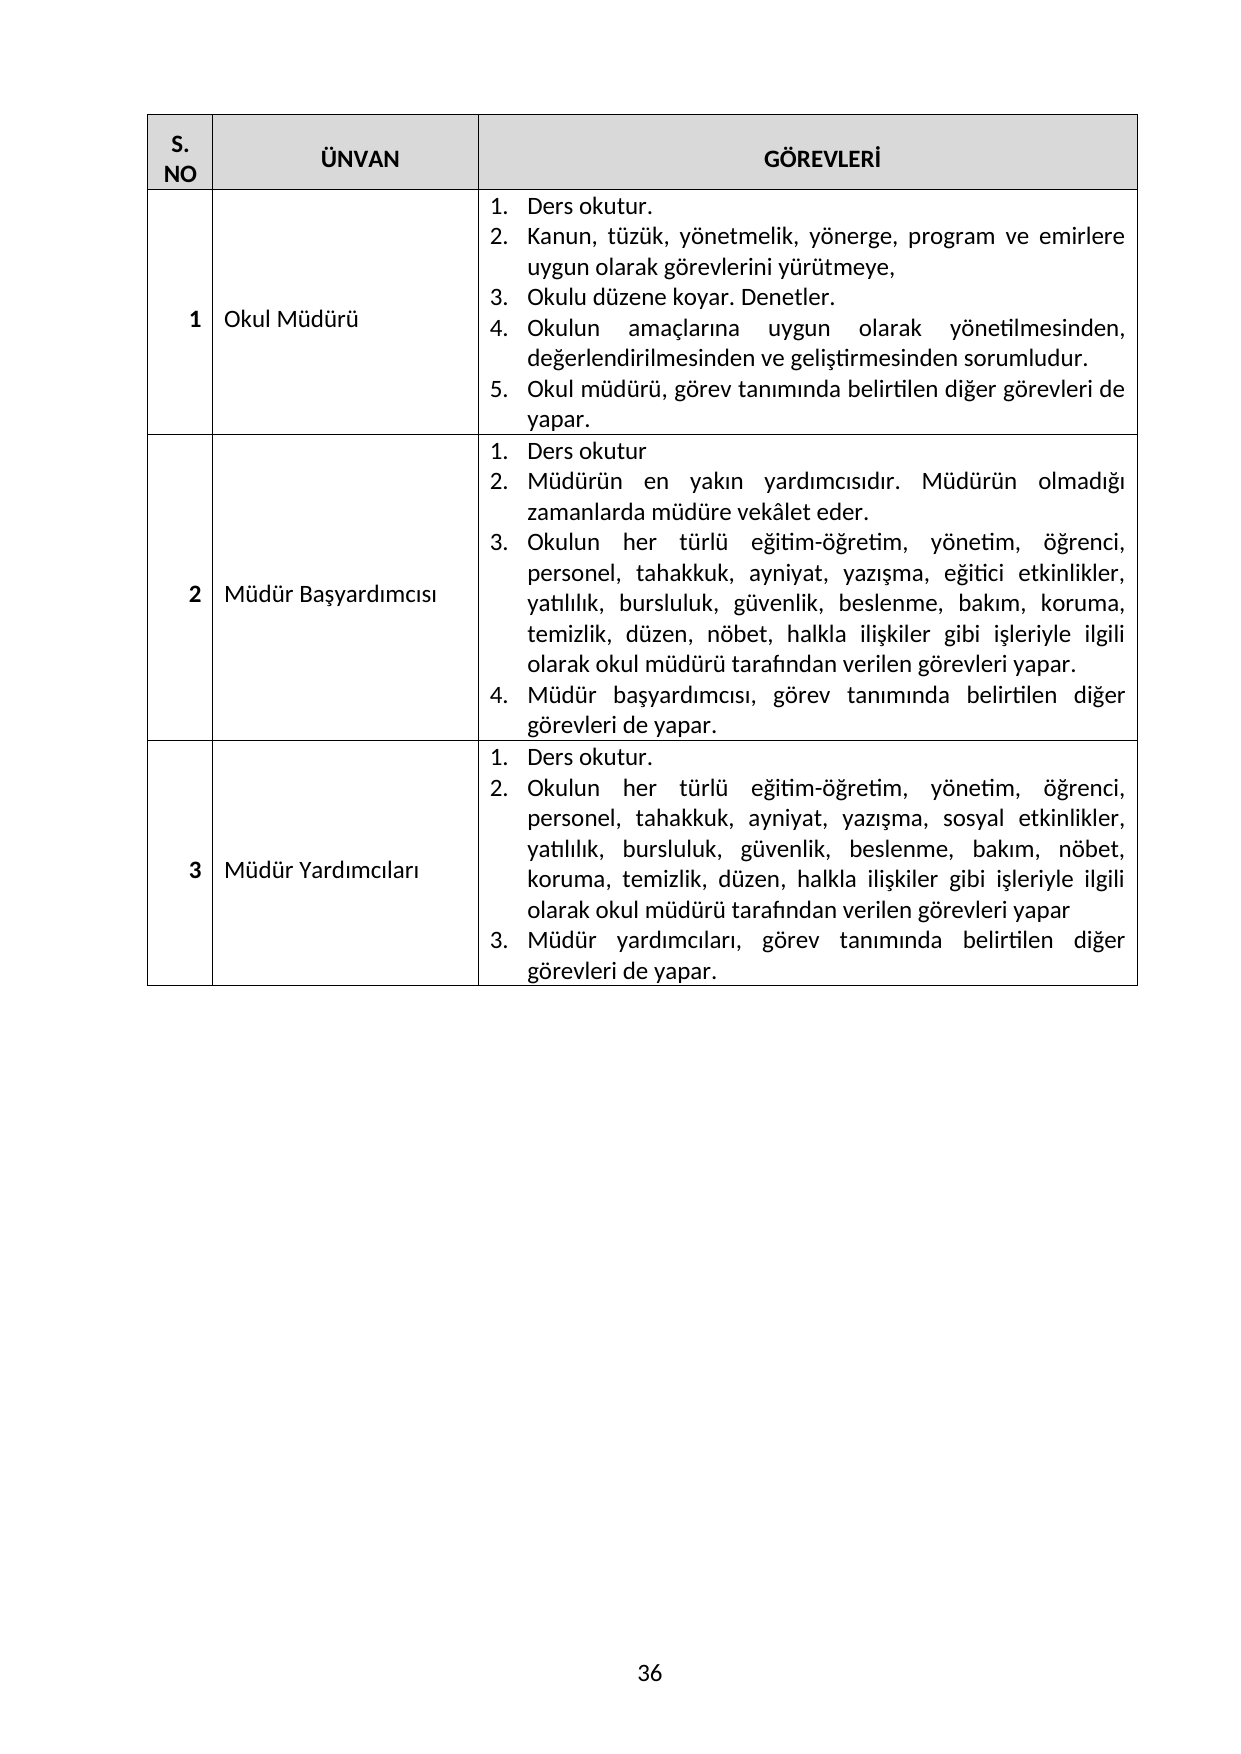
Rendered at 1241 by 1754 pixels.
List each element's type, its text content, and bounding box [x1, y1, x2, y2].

table_cell 3 [148, 741, 212, 985]
table_cell Müdür Yardımcıları [213, 741, 478, 985]
table_header S. NO [148, 115, 212, 189]
table_cell Okul Müdürü [213, 190, 478, 434]
table_cell 2 [148, 435, 212, 740]
table_header GÖREVLERİ [479, 115, 1137, 189]
table_header ÜNVAN [213, 115, 478, 189]
table_cell Ders okutur. Kanun, tüzük, yönetmelik, yönerge, program ve emirlere uygun olarak görevlerini yürütmeye, Okulu düzene koyar. Denetler. Okulun amaçlarına uygun olarak yönetilmesinden, değerlendirilmesinden ve geliştirmesinden sorumludur. Okul müdürü, görev tanımında belirtilen diğer görevleri de yapar. [479, 190, 1137, 434]
table_cell Müdür Başyardımcısı [213, 435, 478, 740]
table_cell Ders okutur Müdürün en yakın yardımcısıdır. Müdürün olmadığı zamanlarda müdüre vekâlet eder. Okulun her türlü eğitim-öğretim, yönetim, öğrenci, personel, tahakkuk, ayniyat, yazışma, eğitici etkinlikler, yatılılık, bursluluk, güvenlik, beslenme, bakım, koruma, temizlik, düzen, nöbet, halkla ilişkiler gibi işleriyle ilgili olarak okul müdürü tarafından verilen görevleri yapar. Müdür başyardımcısı, görev tanımında belirtilen diğer görevleri de yapar. [479, 435, 1137, 740]
table_cell 1 [148, 190, 212, 434]
table_cell Ders okutur. Okulun her türlü eğitim-öğretim, yönetim, öğrenci, personel, tahakkuk, ayniyat, yazışma, sosyal etkinlikler, yatılılık, bursluluk, güvenlik, beslenme, bakım, nöbet, koruma, temizlik, düzen, halkla ilişkiler gibi işleriyle ilgili olarak okul müdürü tarafından verilen görevleri yapar Müdür yardımcıları, görev tanımında belirtilen diğer görevleri de yapar. [479, 741, 1137, 985]
